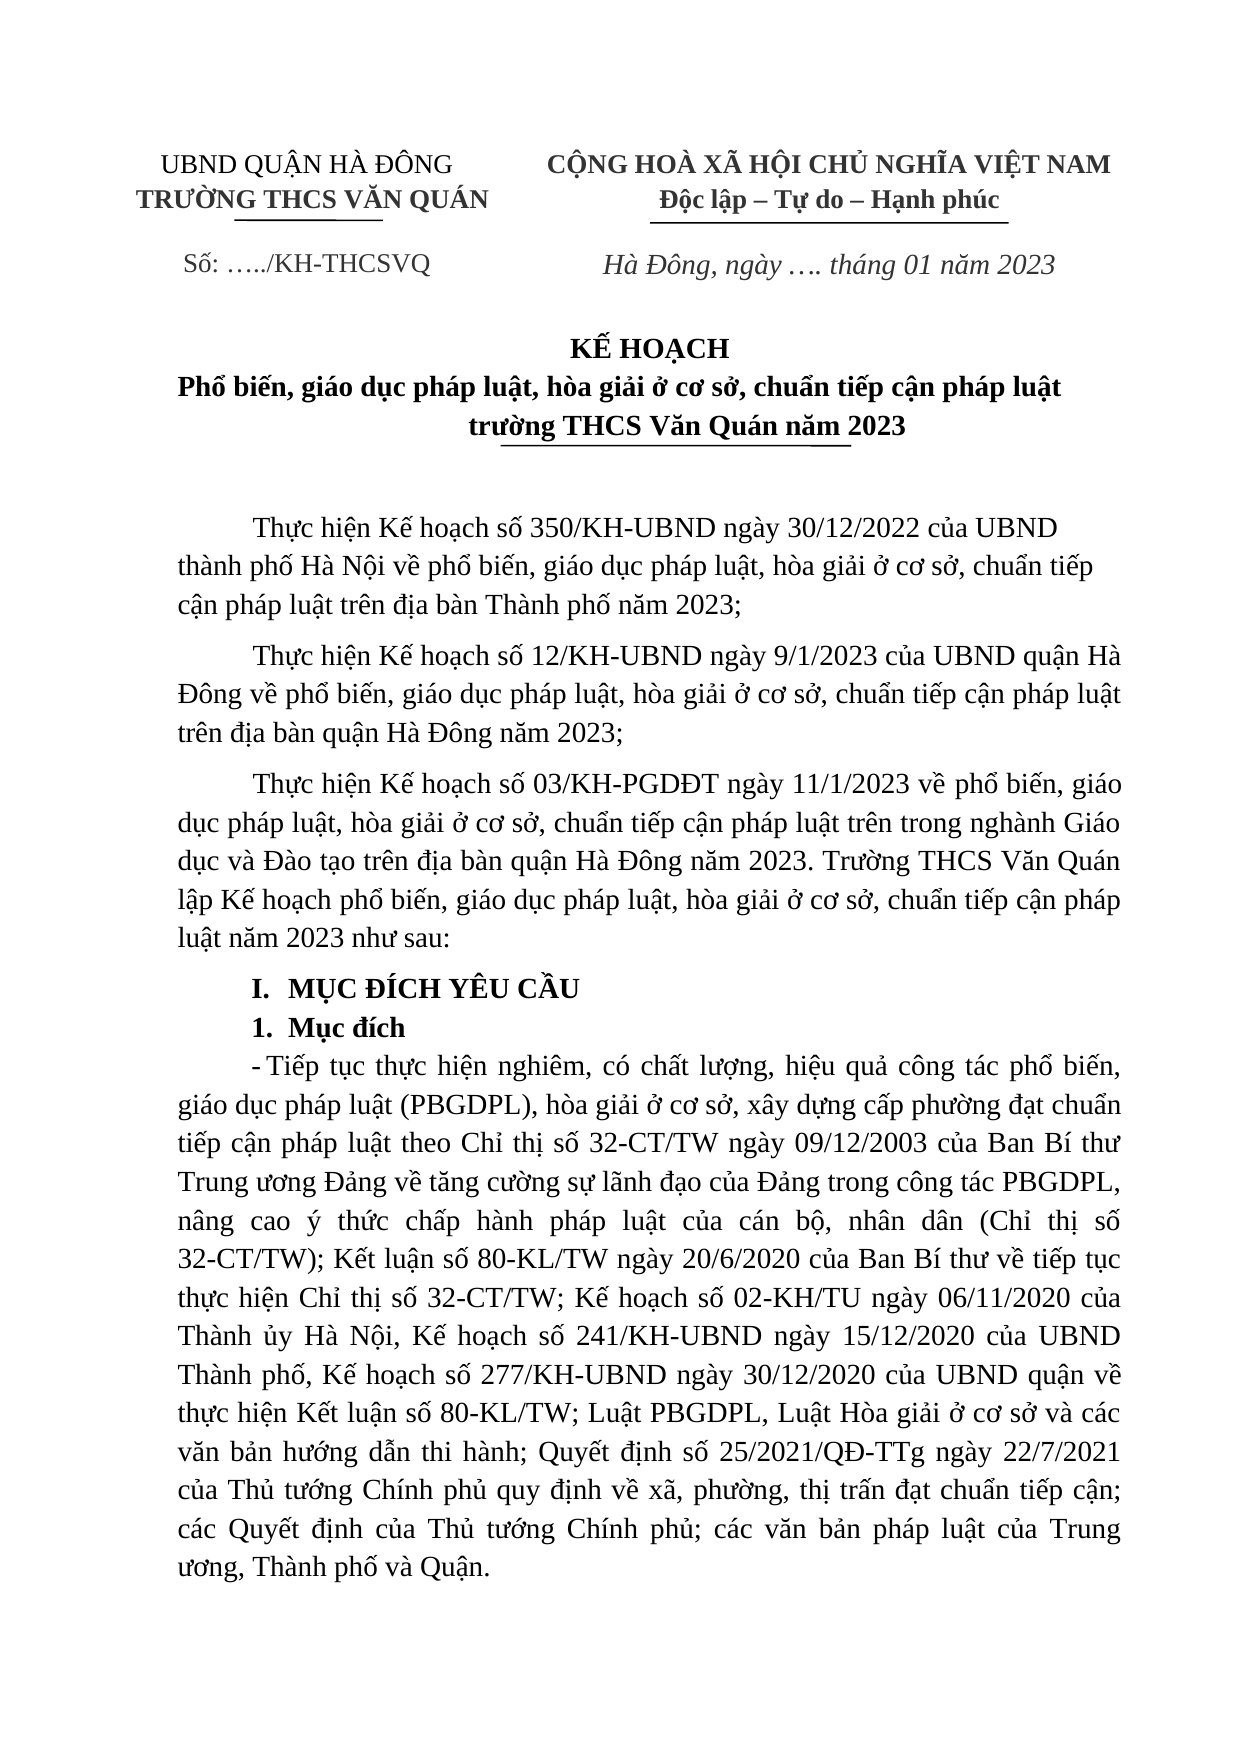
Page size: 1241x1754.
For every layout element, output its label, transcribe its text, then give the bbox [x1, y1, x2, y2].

text Thực hiện Kế hoạch số 12/KH-UBND ngày 9/1/2023 của UBND quận Hà Đông về phổ biến, giáo dục pháp luật, hòa giải ở cơ sở, chuẩn tiếp cận pháp luật trên địa bàn quận Hà Đông năm 2023; [177, 638, 1122, 749]
list MỤC ĐÍCH YÊU CẦU [177, 971, 1122, 1005]
table_header UBND QUẬN HÀ ĐÔNG TRƯỜNG THCS VĂN QUÁN Số: …../KH-THCSVQ [87, 148, 526, 318]
list Mục đích [251, 1010, 1122, 1043]
list Tiếp tục thực hiện nghiêm, có chất lượng, hiệu quả công tác phổ biến, giáo dục pháp luật (PBGDPL), hòa giải ở cơ sở, xây dựng cấp phường đạt chuẩn tiếp cận pháp luật theo Chỉ thị số 32-CT/TW ngày 09/12/2003 của Ban Bí thư Trung ương Đảng về tăng cường sự lãnh đạo của Đảng trong công tác PBGDPL, nâng cao ý thức chấp hành pháp luật của cán bộ, nhân dân (Chỉ thị số 32-CT/TW); Kết luận số 80-KL/TW ngày 20/6/2020 của Ban Bí thư về tiếp tục thực hiện Chỉ thị số 32-CT/TW; Kế hoạch số 02-KH/TU ngày 06/11/2020 của Thành ủy Hà Nội, Kế hoạch số 241/KH-UBND ngày 15/12/2020 của UBND Thành phố, Kế hoạch số 277/KH-UBND ngày 30/12/2020 của UBND quận về thực hiện Kết luận số 80-KL/TW; Luật PBGDPL, Luật Hòa giải ở cơ sở và các văn bản hướng dẫn thi hành; Quyết định số 25/2021/QĐ-TTg ngày 22/7/2021 của Thủ tướng Chính phủ quy định về xã, phường, thị trấn đạt chuẩn tiếp cận; các Quyết định của Thủ tướng Chính phủ; các văn bản pháp luật của Trung ương, Thành phố và Quận. [177, 1048, 1122, 1583]
text KẾ HOẠCH [177, 331, 1122, 364]
text trường THCS Văn Quán năm 2023 [177, 408, 1122, 441]
text Phổ biến, giáo dục pháp luật, hòa giải ở cơ sở, chuẩn tiếp cận pháp luật [177, 369, 1122, 403]
table_header CỘNG HOÀ XÃ HỘI CHỦ NGHĨA VIỆT NAM Độc lập – Tự do – Hạnh phúc Hà Đông, ngày …. tháng 01 năm 2023 [526, 148, 1132, 318]
text Thực hiện Kế hoạch số 350/KH-UBND ngày 30/12/2022 của UBND thành phố Hà Nội về phổ biến, giáo dục pháp luật, hòa giải ở cơ sở, chuẩn tiếp cận pháp luật trên địa bàn Thành phố năm 2023; [177, 510, 1122, 621]
text Thực hiện Kế hoạch số 03/KH-PGDĐT ngày 11/1/2023 về phổ biến, giáo dục pháp luật, hòa giải ở cơ sở, chuẩn tiếp cận pháp luật trên trong nghành Giáo dục và Đào tạo trên địa bàn quận Hà Đông năm 2023. Trường THCS Văn Quán lập Kế hoạch phổ biến, giáo dục pháp luật, hòa giải ở cơ sở, chuẩn tiếp cận pháp luật năm 2023 như sau: [177, 766, 1122, 954]
